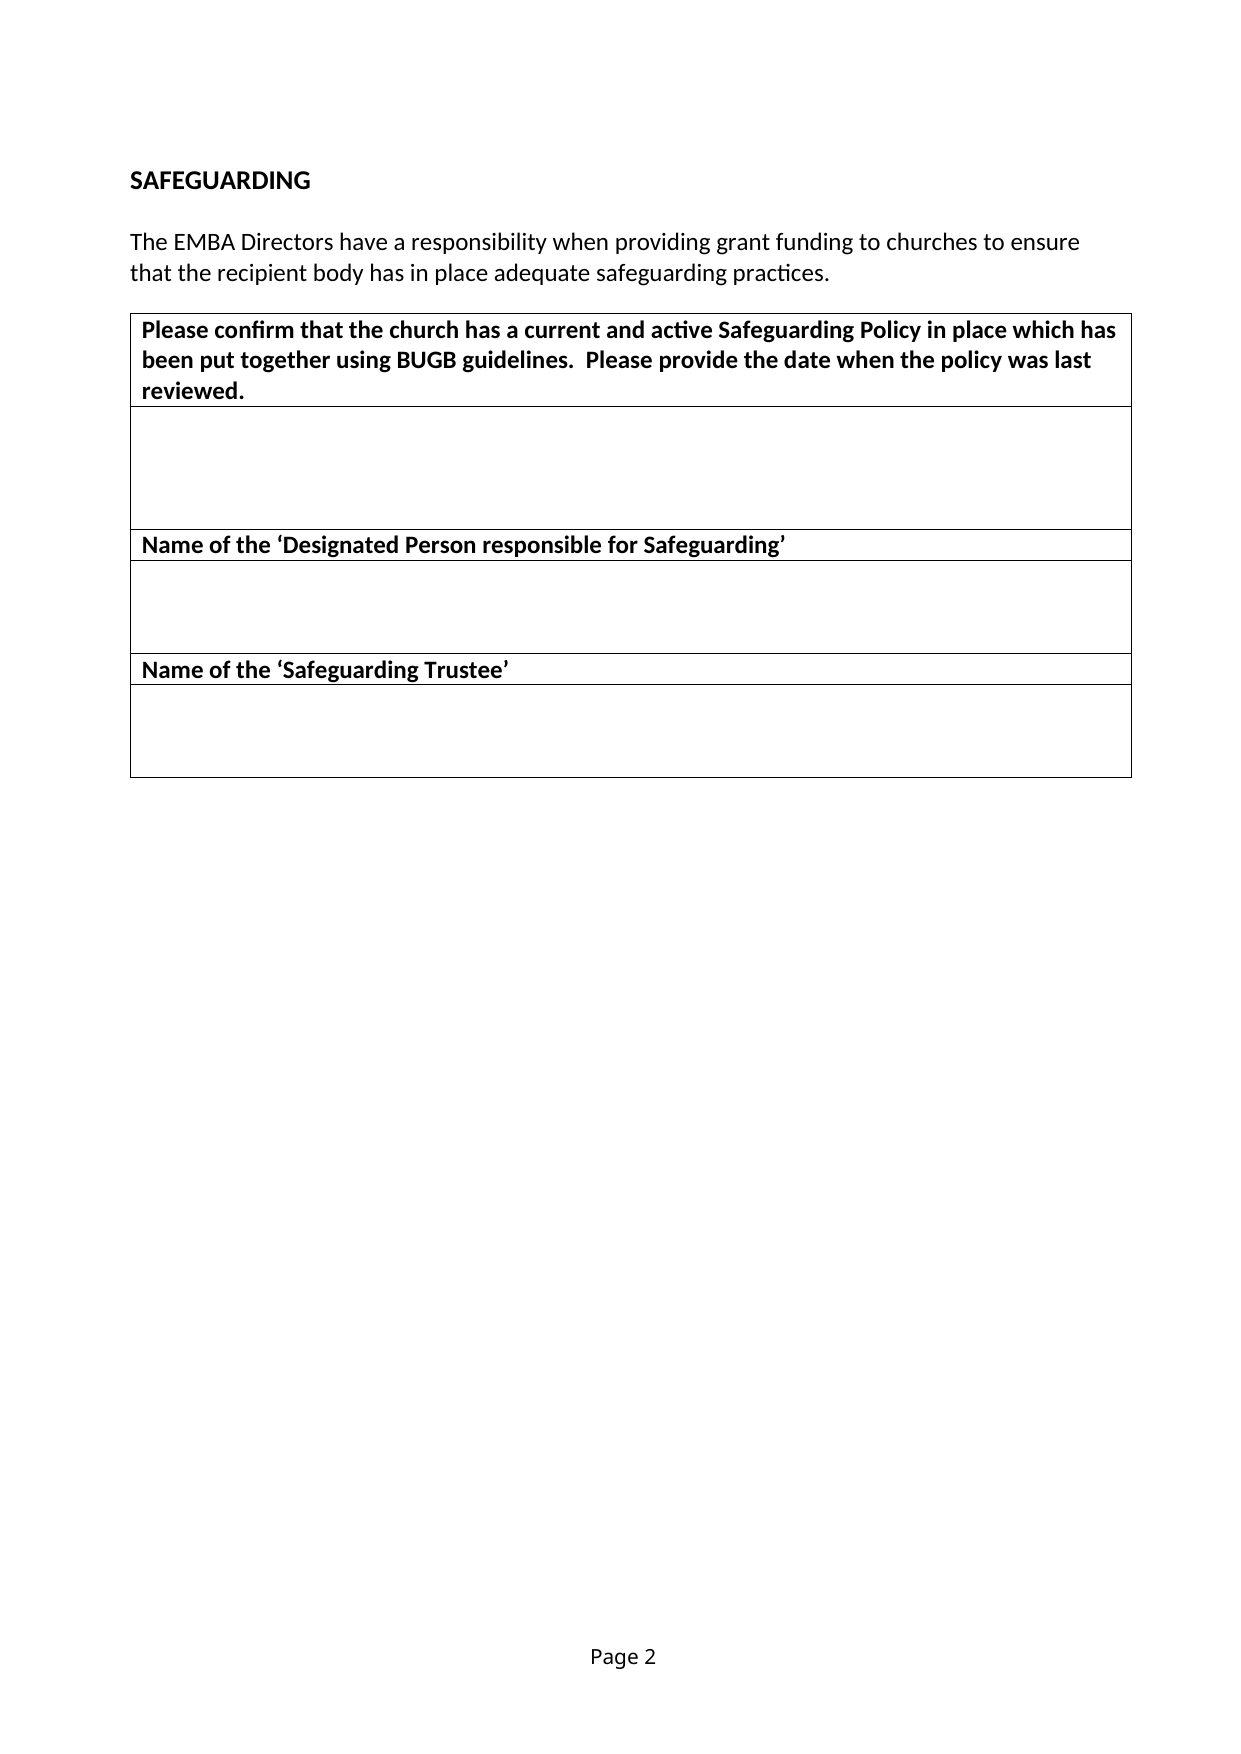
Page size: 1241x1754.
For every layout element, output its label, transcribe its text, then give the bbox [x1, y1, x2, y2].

table_cell [131, 685, 1131, 777]
text The EMBA Directors have a responsibility when providing grant funding to churches to ensure that the recipient body has in place adequate safeguarding practices. [130, 226, 1110, 287]
text SAFEGUARDING [130, 163, 1110, 196]
table_cell [131, 561, 1131, 653]
table_cell [131, 407, 1131, 529]
table_cell Name of the ‘Safeguarding Trustee’ [131, 654, 1131, 684]
table_header Please confirm that the church has a current and active Safeguarding Policy in place which has been put together using BUGB guidelines. Please provide the date when the policy was last reviewed. [131, 314, 1131, 406]
table_cell Name of the ‘Designated Person responsible for Safeguarding’ [131, 530, 1131, 560]
